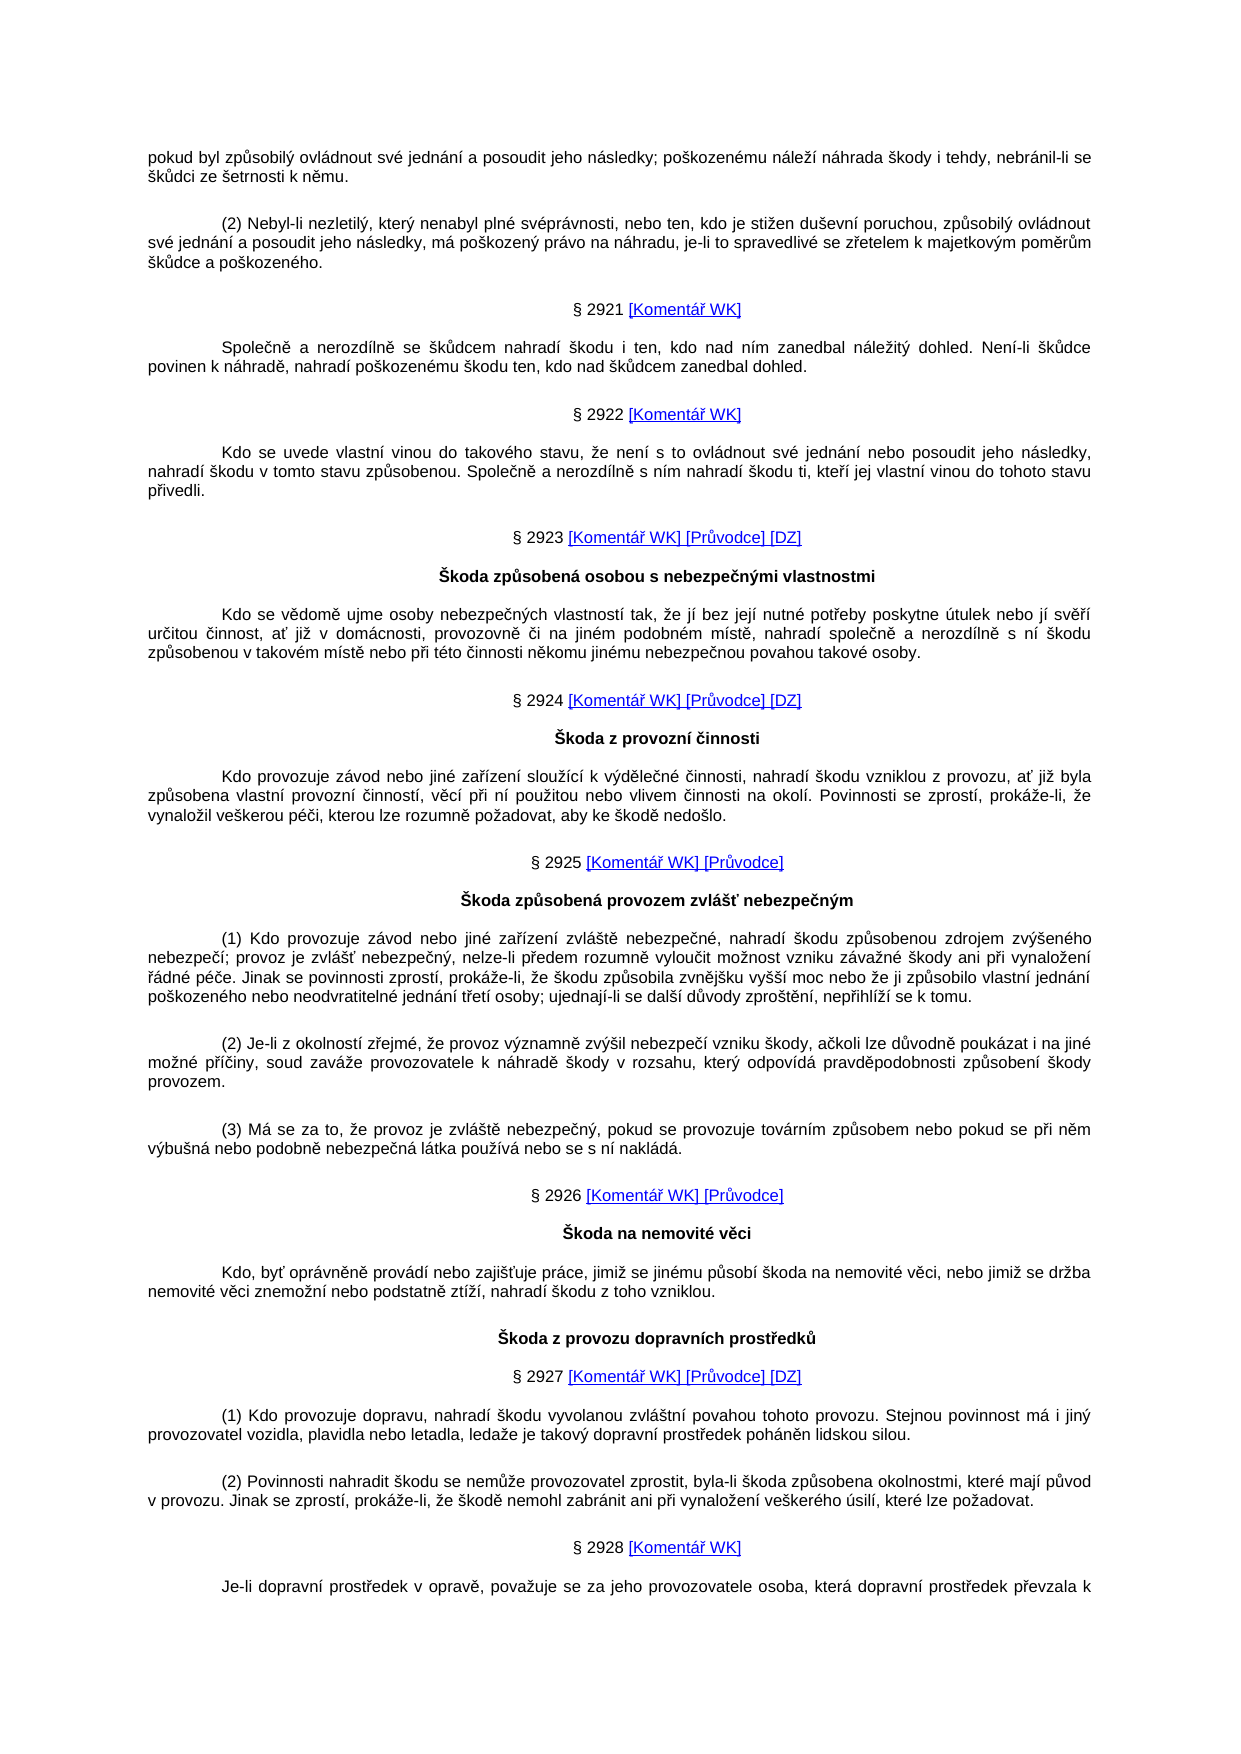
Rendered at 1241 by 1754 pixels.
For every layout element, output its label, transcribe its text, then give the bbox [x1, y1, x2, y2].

text Škoda z provozní činnosti [148, 729, 1092, 748]
text Kdo se uvede vlastní vinou do takového stavu, že není s to ovládnout své jednání nebo posoudit jeho následky, nahradí škodu v tomto stavu způsobenou. Společně a nerozdílně s ním nahradí škodu ti, kteří jej vlastní vinou do tohoto stavu přivedli. [148, 443, 1092, 500]
text Kdo, byť oprávněně provádí nebo zajišťuje práce, jimiž se jinému působí škoda na nemovité věci, nebo jimiž se držba nemovité věci znemožní nebo podstatně ztíží, nahradí škodu z toho vzniklou. [148, 1262, 1092, 1301]
text Kdo provozuje závod nebo jiné zařízení sloužící k výdělečné činnosti, nahradí škodu vzniklou z provozu, ať již byla způsobena vlastní provozní činností, věcí při ní použitou nebo vlivem činnosti na okolí. Povinnosti se zprostí, prokáže-li, že vynaložil veškerou péči, kterou lze rozumně požadovat, aby ke škodě nedošlo. [148, 767, 1092, 824]
text § 2926 [Komentář WK] [Průvodce] [148, 1186, 1092, 1205]
text Škoda způsobená provozem zvlášť nebezpečným [148, 891, 1092, 910]
text § 2921 [Komentář WK] [148, 299, 1092, 319]
text (2) Povinnosti nahradit škodu se nemůže provozovatel zprostit, byla-li škoda způsobena okolnostmi, které mají původ v provozu. Jinak se zprostí, prokáže-li, že škodě nemohl zabránit ani při vynaložení veškerého úsilí, které lze požadovat. [148, 1472, 1092, 1510]
text Kdo se vědomě ujme osoby nebezpečných vlastností tak, že jí bez její nutné potřeby poskytne útulek nebo jí svěří určitou činnost, ať již v domácnosti, provozovně či na jiném podobném místě, nahradí společně a nerozdílně s ní škodu způsobenou v takovém místě nebo při této činnosti někomu jinému nebezpečnou povahou takové osoby. [148, 605, 1092, 662]
text (3) Má se za to, že provoz je zvláště nebezpečný, pokud se provozuje továrním způsobem nebo pokud se při něm výbušná nebo podobně nebezpečná látka používá nebo se s ní nakládá. [148, 1119, 1092, 1158]
text § 2923 [Komentář WK] [Průvodce] [DZ] [148, 528, 1092, 547]
text Škoda způsobená osobou s nebezpečnými vlastnostmi [148, 566, 1092, 586]
text § 2924 [Komentář WK] [Průvodce] [DZ] [148, 690, 1092, 709]
text (2) Je-li z okolností zřejmé, že provoz významně zvýšil nebezpečí vzniku škody, ačkoli lze důvodně poukázat i na jiné možné příčiny, soud zaváže provozovatele k náhradě škody v rozsahu, který odpovídá pravděpodobnosti způsobení škody provozem. [148, 1034, 1092, 1091]
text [148, 1576, 1092, 1596]
text (1) Kdo provozuje závod nebo jiné zařízení zvláště nebezpečné, nahradí škodu způsobenou zdrojem zvýšeného nebezpečí; provoz je zvlášť nebezpečný, nelze-li předem rozumně vyloučit možnost vzniku závažné škody ani při vynaložení řádné péče. Jinak se povinnosti zprostí, prokáže-li, že škodu způsobila zvnějšku vyšší moc nebo že ji způsobilo vlastní jednání poškozeného nebo neodvratitelné jednání třetí osoby; ujednají-li se další důvody zproštění, nepřihlíží se k tomu. [148, 929, 1092, 1006]
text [148, 148, 1092, 186]
text Škoda na nemovité věci [148, 1224, 1092, 1243]
text § 2925 [Komentář WK] [Průvodce] [148, 852, 1092, 872]
text (1) Kdo provozuje dopravu, nahradí škodu vyvolanou zvláštní povahou tohoto provozu. Stejnou povinnost má i jiný provozovatel vozidla, plavidla nebo letadla, ledaže je takový dopravní prostředek poháněn lidskou silou. [148, 1405, 1092, 1444]
text § 2927 [Komentář WK] [Průvodce] [DZ] [148, 1367, 1092, 1386]
text § 2922 [Komentář WK] [148, 404, 1092, 423]
text § 2928 [Komentář WK] [148, 1538, 1092, 1557]
text (2) Nebyl-li nezletilý, který nenabyl plné svéprávnosti, nebo ten, kdo je stižen duševní poruchou, způsobilý ovládnout své jednání a posoudit jeho následky, má poškozený právo na náhradu, je-li to spravedlivé se zřetelem k majetkovým poměrům škůdce a poškozeného. [148, 214, 1092, 272]
text Škoda z provozu dopravních prostředků [148, 1329, 1092, 1348]
text Společně a nerozdílně se škůdcem nahradí škodu i ten, kdo nad ním zanedbal náležitý dohled. Není-li škůdce povinen k náhradě, nahradí poškozenému škodu ten, kdo nad škůdcem zanedbal dohled. [148, 338, 1092, 376]
